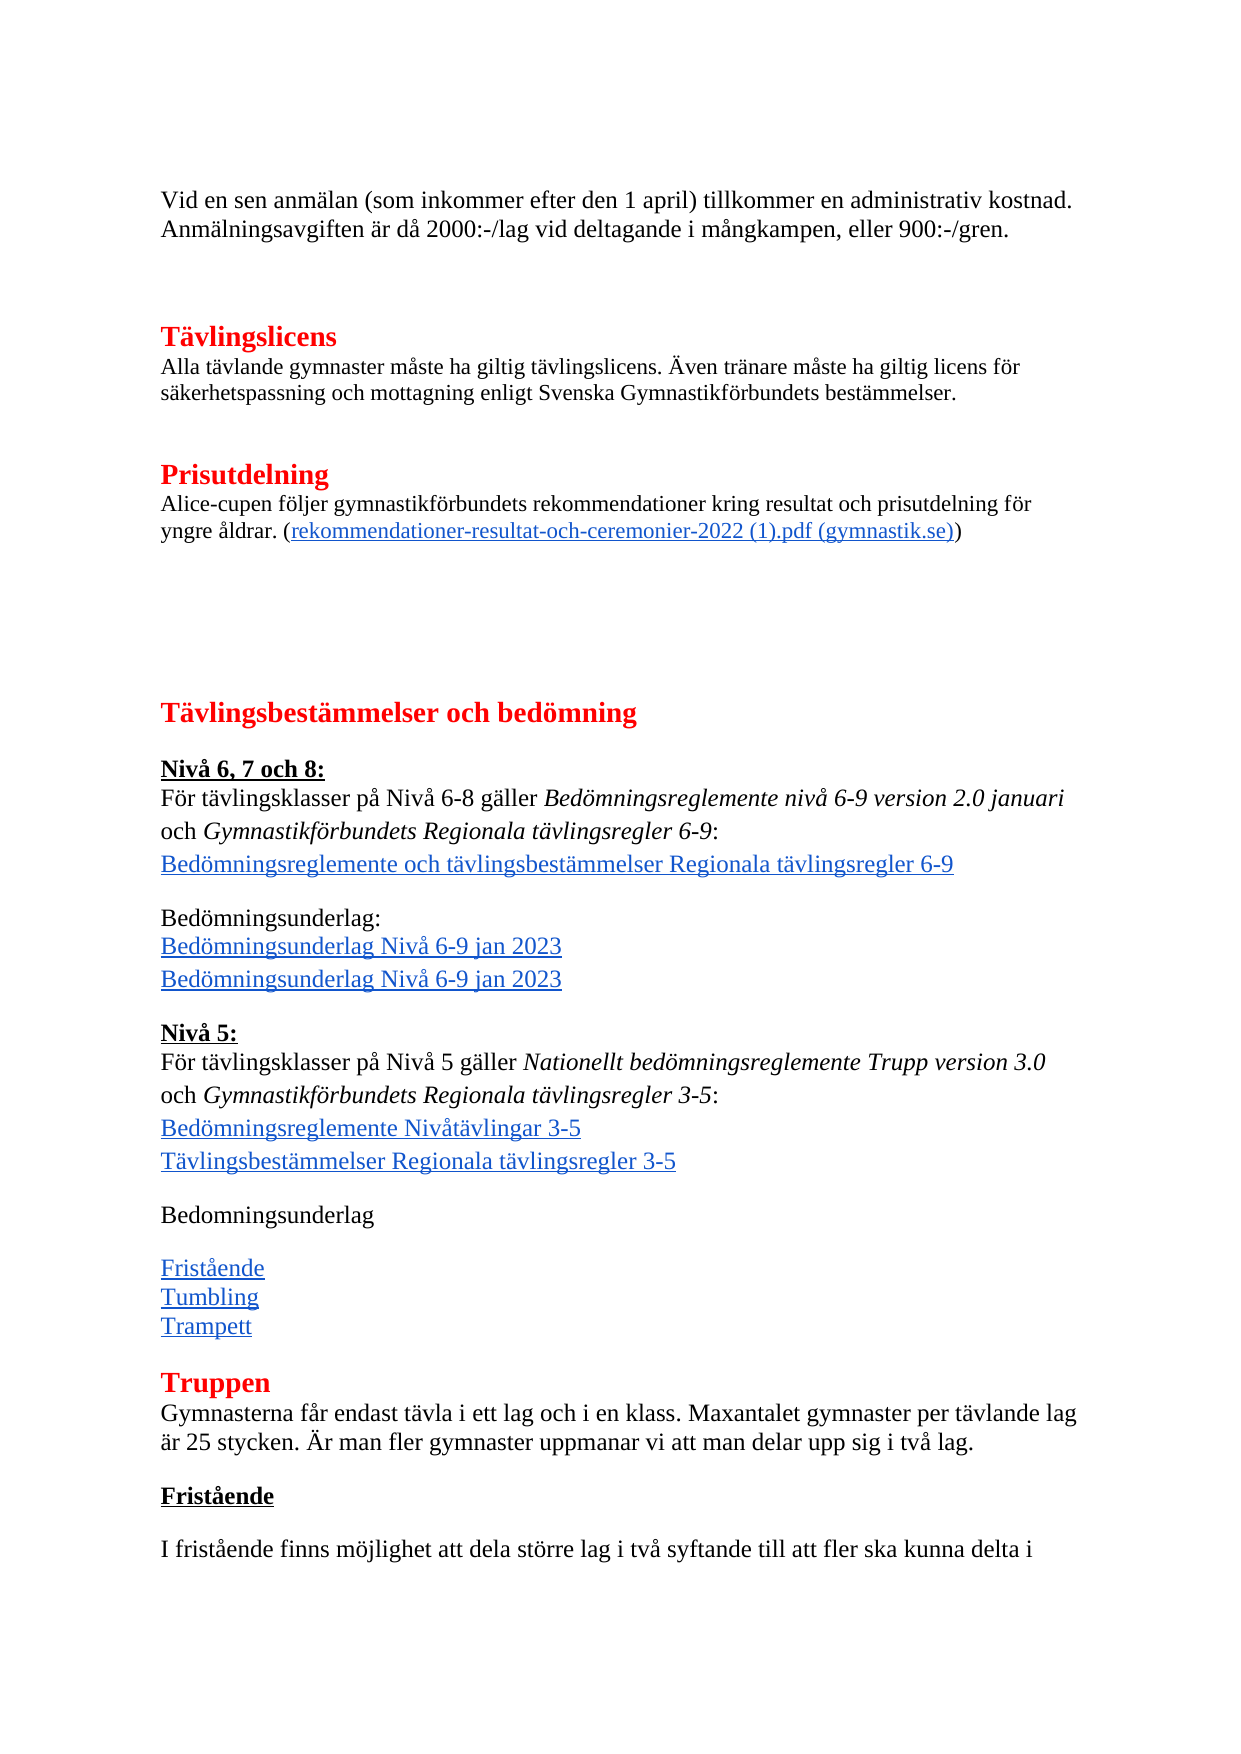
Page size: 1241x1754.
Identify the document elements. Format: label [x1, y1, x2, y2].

table_header [150, 660, 1090, 1604]
table_header [150, 150, 1090, 630]
